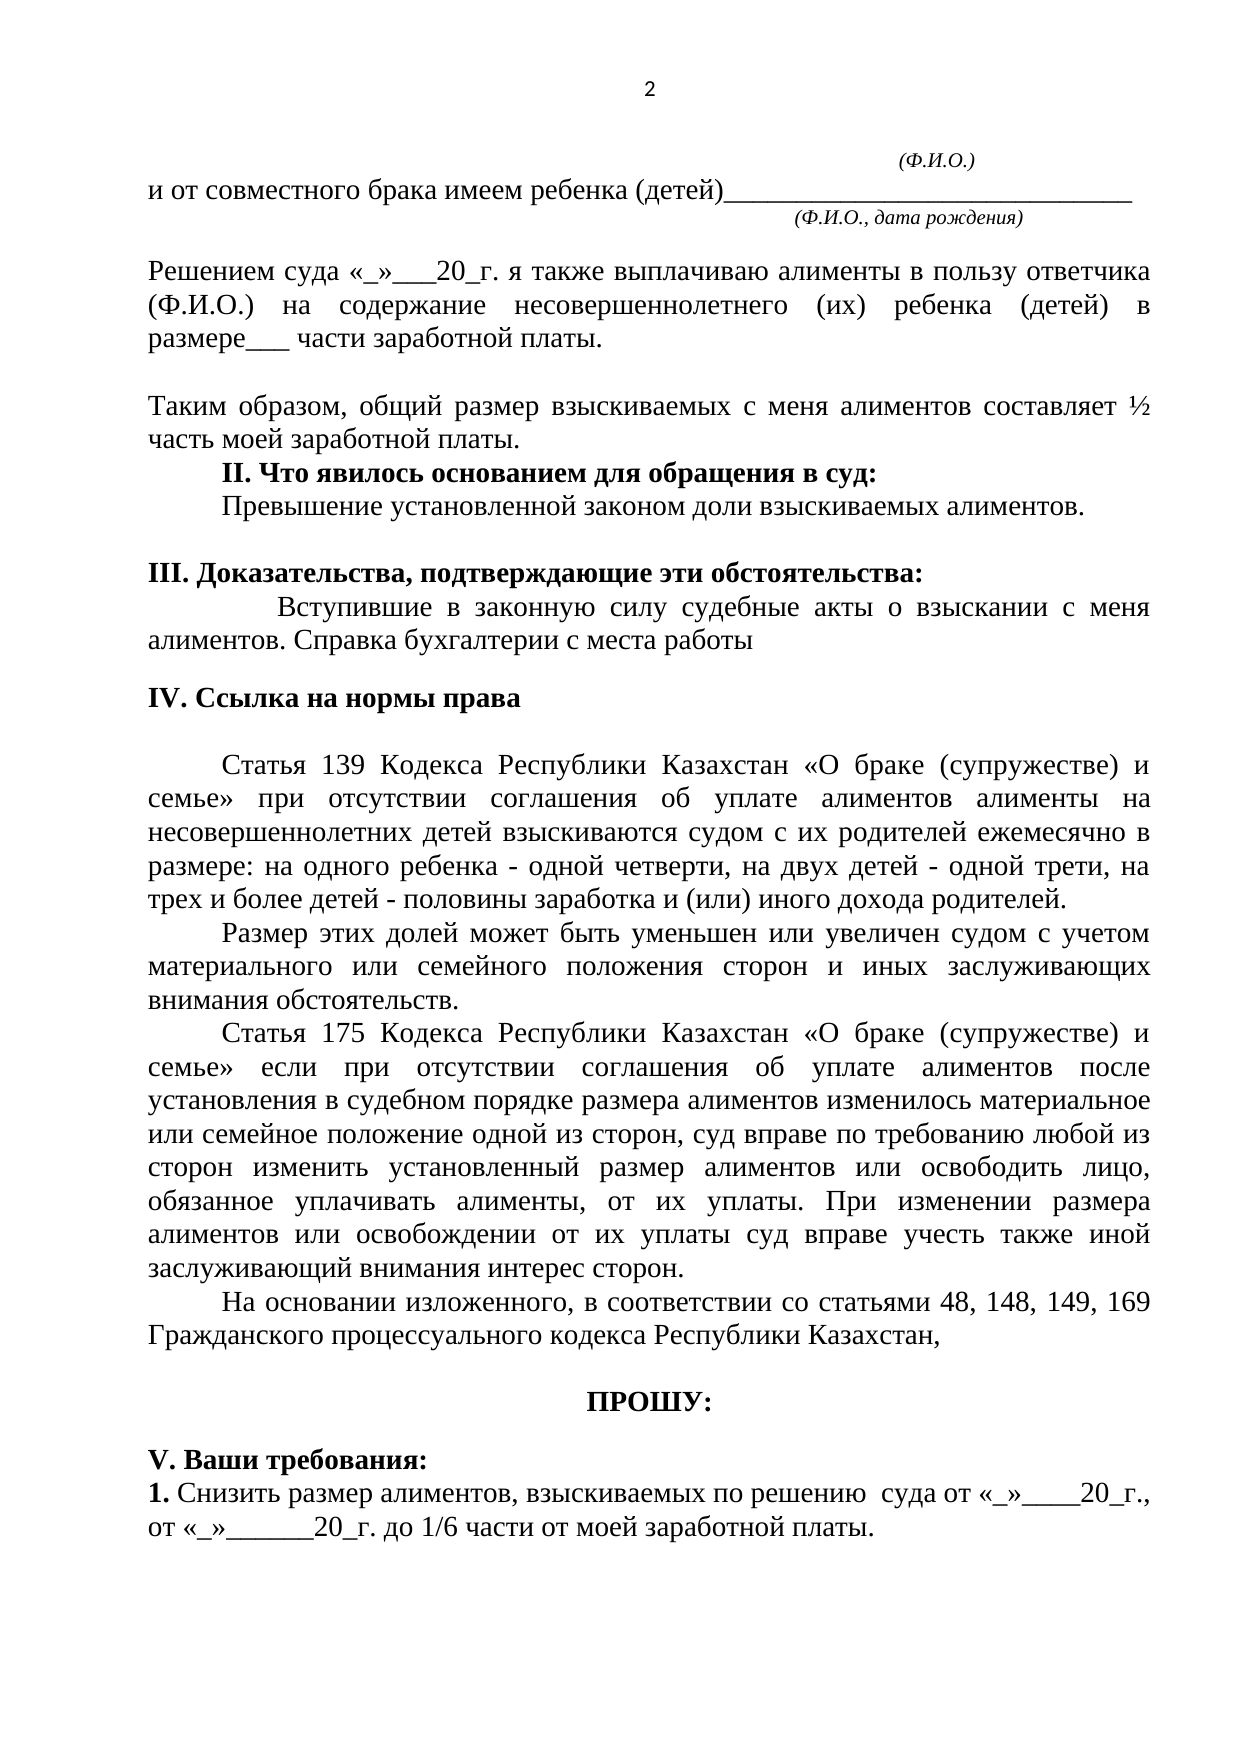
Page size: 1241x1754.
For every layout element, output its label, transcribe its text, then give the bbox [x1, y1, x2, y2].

text Решением суда «_»___20_г. я также выплачиваю алименты в пользу ответчика (Ф.И.О.) на содержание несовершеннолетнего (их) ребенка (детей) в размере___ части заработной платы. [148, 253, 1152, 354]
text III. Доказательства, подтверждающие эти обстоятельства: [148, 555, 1152, 589]
text На основании изложенного, в соответствии со статьями 48, 148, 149, 169 Гражданского процессуального кодекса Республики Казахстан, [148, 1284, 1152, 1351]
text Статья 175 Кодекса Республики Казахстан «О браке (супружестве) и семье» если при отсутствии соглашения об уплате алиментов после установления в судебном порядке размера алиментов изменилось материальное или семейное положение одной из сторон, суд вправе по требованию любой из сторон изменить установленный размер алиментов или освободить лицо, обязанное уплачивать алименты, от их уплаты. При изменении размера алиментов или освобождении от их уплаты суд вправе учесть также иной заслуживающий внимания интерес сторон. [148, 1015, 1152, 1284]
text Статья 139 Кодекса Республики Казахстан «О браке (супружестве) и семье» при отсутствии соглашения об уплате алиментов алименты на несовершеннолетних детей взыскиваются судом с их родителей ежемесячно в размере: на одного ребенка - одной четверти, на двух детей - одной трети, на трех и более детей - половины заработка и (или) иного дохода родителей. [148, 747, 1152, 915]
text Превышение установленной законом доли взыскиваемых алиментов. [148, 488, 1152, 522]
text IV. Ссылка на нормы права [148, 680, 1152, 713]
text V. Ваши требования: [148, 1442, 1152, 1476]
text Вступившие в законную силу судебные акты о взыскании с меня алиментов. Справка бухгалтерии с места работы [148, 589, 1152, 656]
text Таким образом, общий размер взыскиваемых с меня алиментов составляет ½ часть моей заработной платы. [148, 388, 1152, 455]
text ПРОШУ: [148, 1384, 1152, 1418]
text (Ф.И.О., дата рождения) [148, 205, 1152, 229]
text Размер этих долей может быть уменьшен или увеличен судом с учетом материального или семейного положения сторон и иных заслуживающих внимания обстоятельств. [148, 915, 1152, 1015]
text и от совместного брака имеем ребенка (детей)____________________________ [148, 172, 1152, 205]
text II. Что явилось основанием для обращения в суд: [148, 455, 1152, 488]
text 1. Снизить размер алиментов, взыскиваемых по решению суда от «_»____20_г., от «_»______20_г. до 1/6 части от моей заработной платы. [148, 1476, 1152, 1543]
text (Ф.И.О.) [148, 148, 1152, 172]
